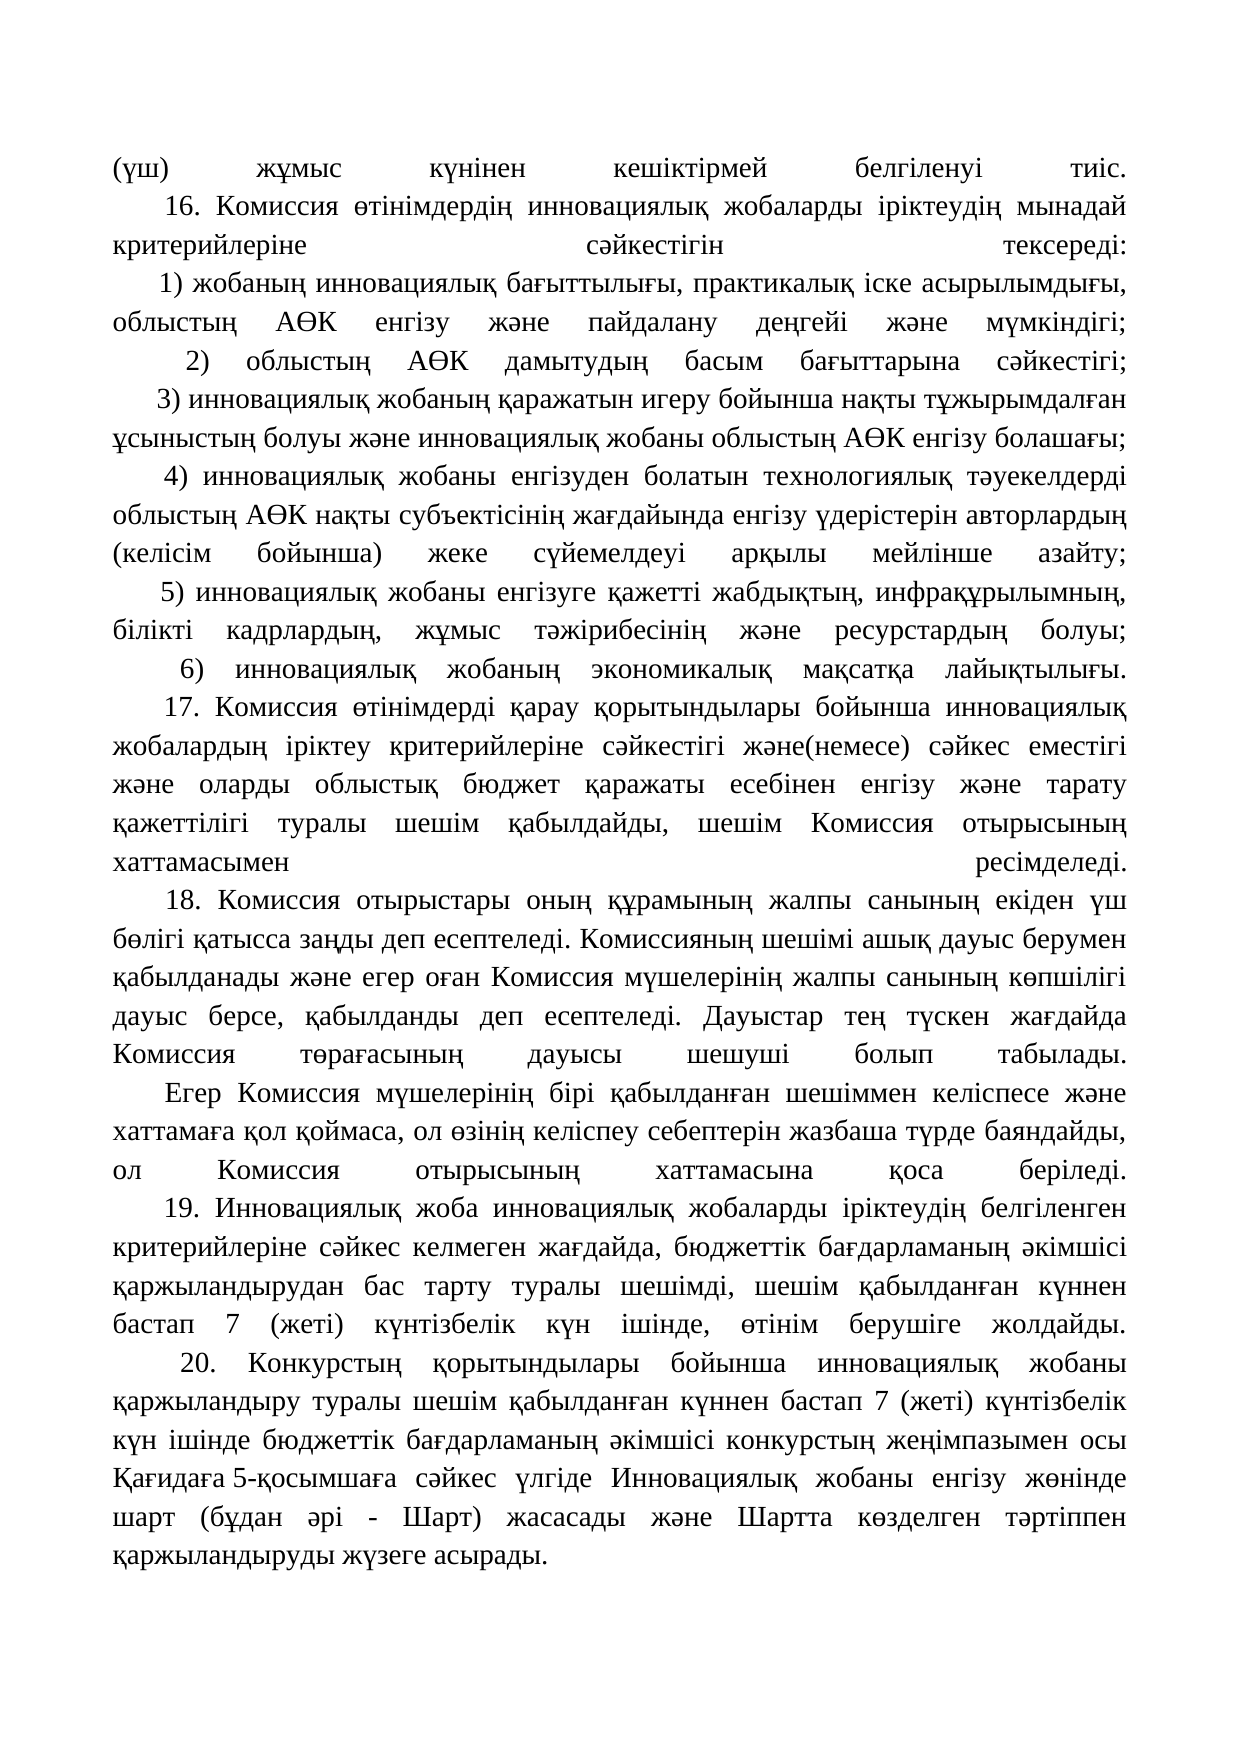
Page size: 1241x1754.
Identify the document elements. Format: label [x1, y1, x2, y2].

text [112, 150, 1128, 1571]
